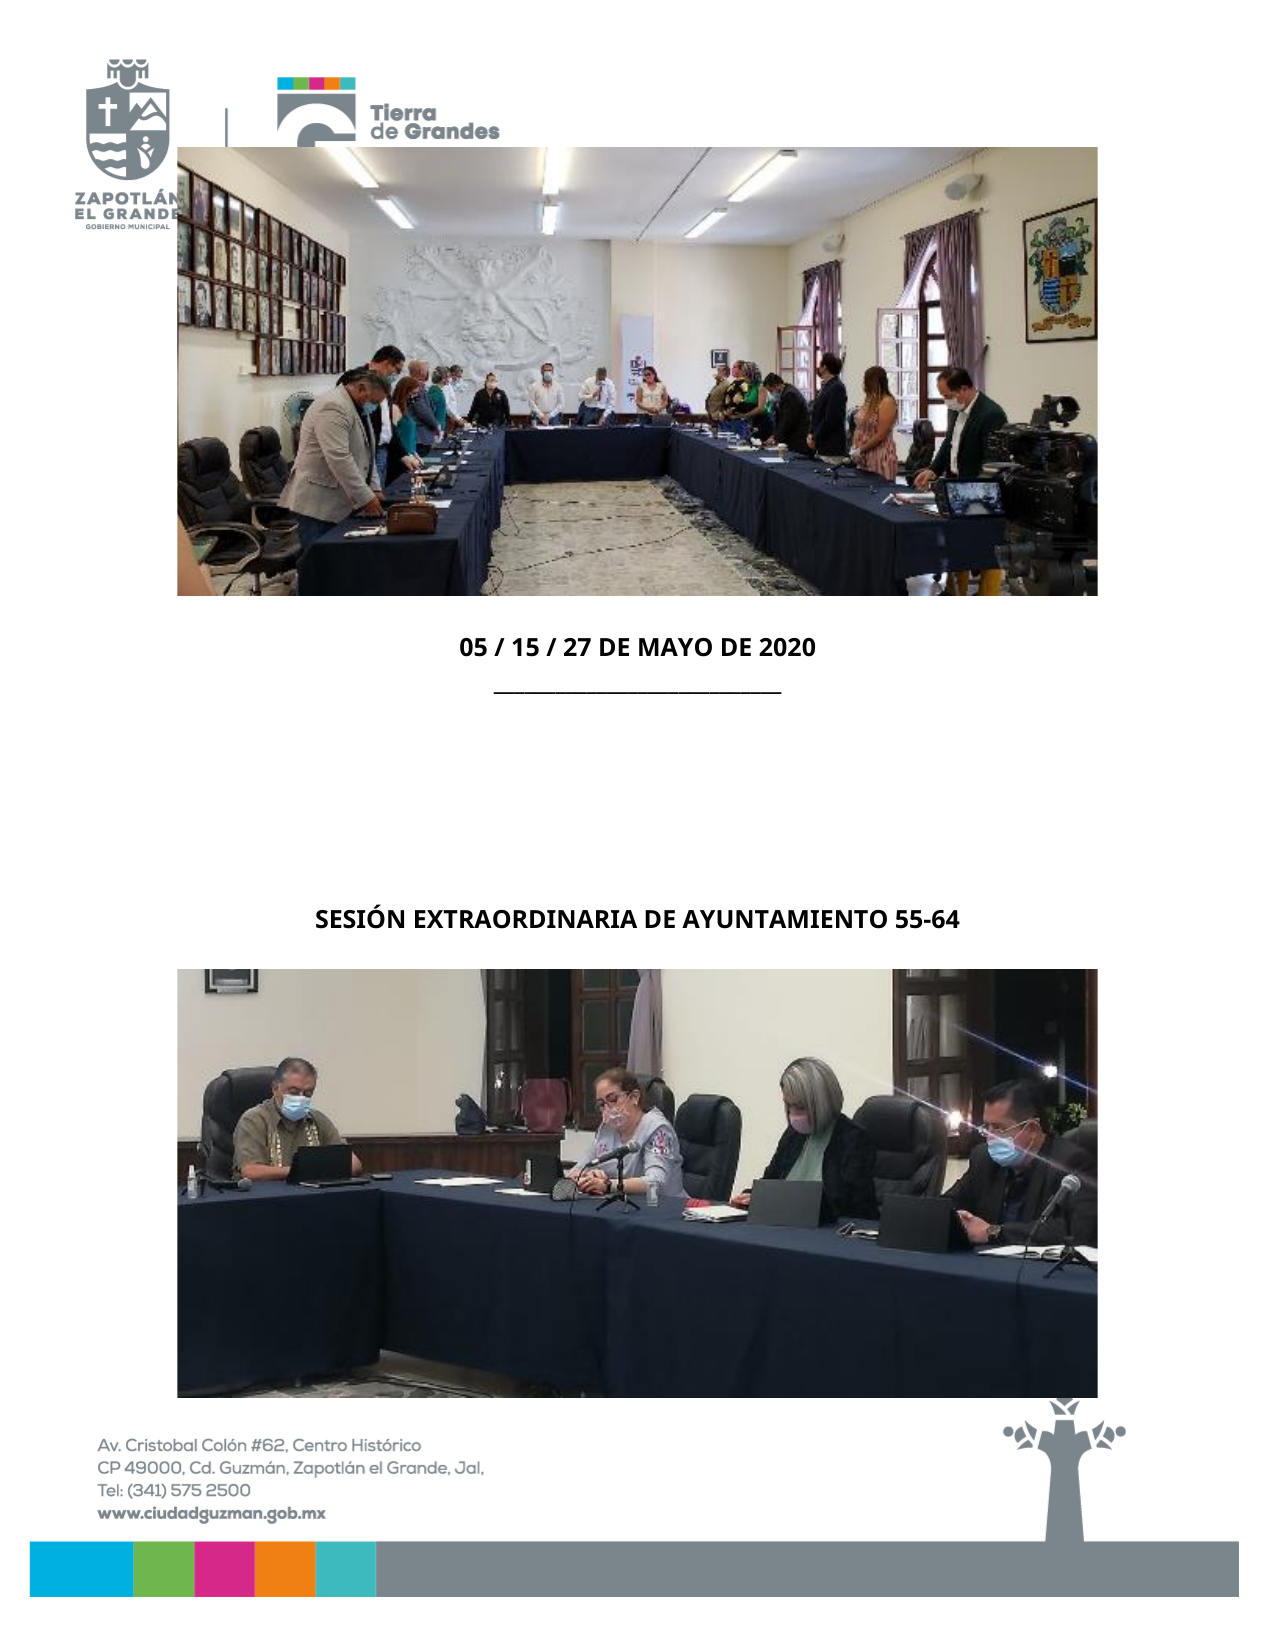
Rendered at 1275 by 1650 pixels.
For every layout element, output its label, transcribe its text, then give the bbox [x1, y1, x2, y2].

picture [0, 0, 1275, 1650]
text SESIÓN EXTRAORDINARIA DE AYUNTAMIENTO 55-64 [177, 902, 1098, 936]
text 05 / 15 / 27 DE MAYO DE 2020 [177, 629, 1098, 663]
text ____________________________ [177, 663, 1098, 697]
